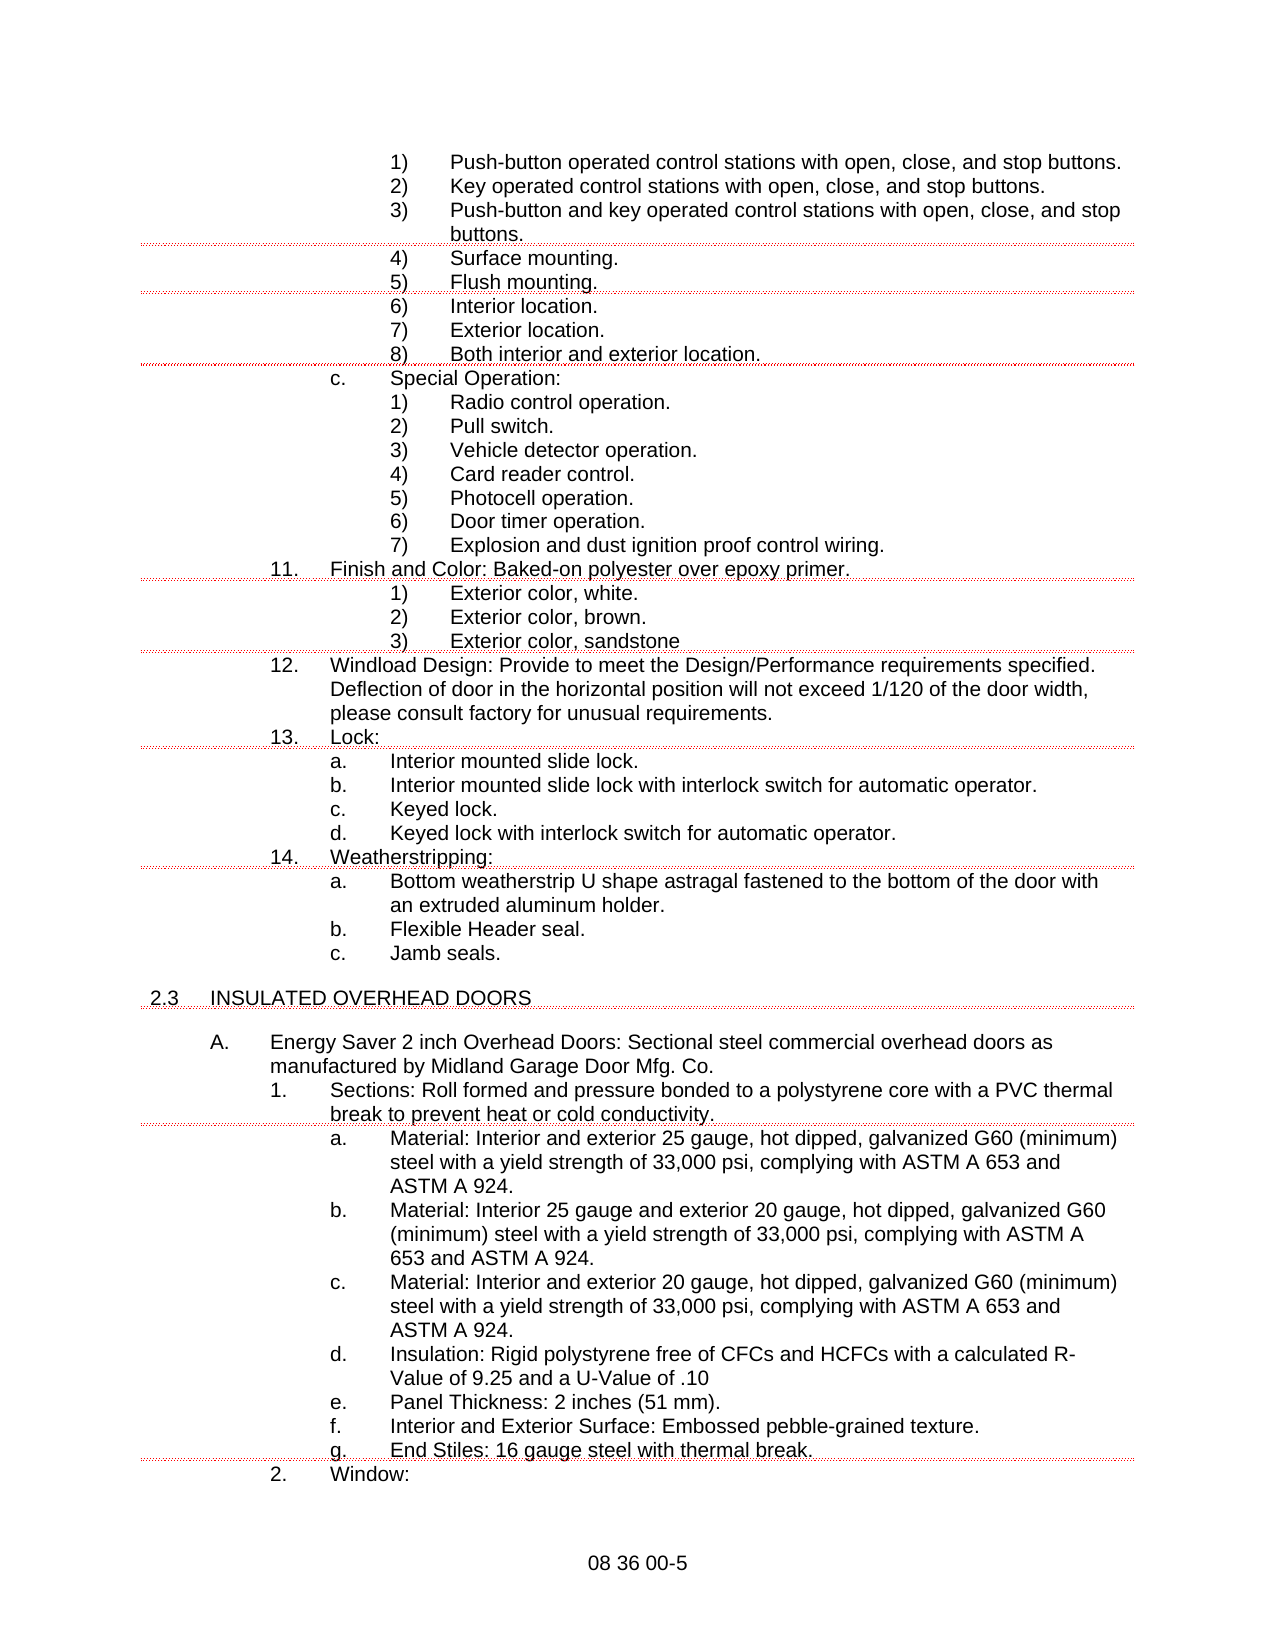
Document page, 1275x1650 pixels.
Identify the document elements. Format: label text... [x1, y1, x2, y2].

list Push-button and key operated control stations with open, close, and stop buttons. [390, 198, 1125, 246]
list Energy Saver 2 inch Overhead Doors: Sectional steel commercial overhead doors as manufactured by Midland Garage Door Mfg. Co. [210, 1030, 1125, 1078]
list Pull switch. [390, 413, 1125, 437]
list Material: Interior and exterior 20 gauge, hot dipped, galvanized G60 (minimum) steel with a yield strength of 33,000 psi, complying with ASTM A 653 and ASTM A 924. [330, 1270, 1125, 1342]
list Weatherstripping: [270, 845, 1125, 869]
list Panel Thickness: 2 inches (51 mm). [330, 1389, 1125, 1413]
list Bottom weatherstrip U shape astragal fastened to the bottom of the door with an extruded aluminum holder. [330, 869, 1125, 917]
list Insulation: Rigid polystyrene free of CFCs and HCFCs with a calculated R-Value of 9.25 and a U-Value of .10 [330, 1342, 1125, 1389]
list Door timer operation. [390, 509, 1125, 533]
list Material: Interior and exterior 25 gauge, hot dipped, galvanized G60 (minimum) steel with a yield strength of 33,000 psi, complying with ASTM A 653 and ASTM A 924. [330, 1126, 1125, 1198]
list Interior and Exterior Surface: Embossed pebble-grained texture. [330, 1413, 1125, 1437]
list Radio control operation. [390, 389, 1125, 413]
list Vehicle detector operation. [390, 437, 1125, 461]
list Card reader control. [390, 461, 1125, 485]
list Window: [270, 1461, 1125, 1485]
list Exterior color, sandstone [390, 629, 1125, 653]
list Exterior color, white. [390, 581, 1125, 605]
list Interior mounted slide lock with interlock switch for automatic operator. [330, 773, 1125, 797]
list Interior location. [390, 294, 1125, 318]
list End Stiles: 16 gauge steel with thermal break. [330, 1437, 1125, 1461]
list Keyed lock. [330, 797, 1125, 821]
list Surface mounting. [390, 246, 1125, 270]
list Exterior color, brown. [390, 605, 1125, 629]
list Exterior location. [390, 318, 1125, 342]
list Interior mounted slide lock. [330, 749, 1125, 773]
list Flexible Header seal. [330, 917, 1125, 941]
list Flush mounting. [390, 270, 1125, 294]
list Windload Design: Provide to meet the Design/Performance requirements specified. Deflection of door in the horizontal position will not exceed 1/120 of the door width, please consult factory for unusual requirements. [270, 653, 1125, 725]
list Special Operation: [330, 366, 1125, 389]
list Sections: Roll formed and pressure bonded to a polystyrene core with a PVC thermal break to prevent heat or cold conductivity. [270, 1078, 1125, 1126]
list Key operated control stations with open, close, and stop buttons. [390, 174, 1125, 198]
list Push-button operated control stations with open, close, and stop buttons. [390, 150, 1125, 174]
list Lock: [270, 725, 1125, 749]
list Keyed lock with interlock switch for automatic operator. [330, 821, 1125, 845]
list Explosion and dust ignition proof control wiring. [390, 533, 1125, 557]
list Finish and Color: Baked-on polyester over epoxy primer. [270, 557, 1125, 581]
list Jamb seals. [330, 941, 1125, 964]
list Both interior and exterior location. [390, 342, 1125, 366]
list INSULATED OVERHEAD DOORS [150, 985, 1125, 1009]
list Photocell operation. [390, 485, 1125, 509]
list Material: Interior 25 gauge and exterior 20 gauge, hot dipped, galvanized G60 (minimum) steel with a yield strength of 33,000 psi, complying with ASTM A 653 and ASTM A 924. [330, 1198, 1125, 1270]
